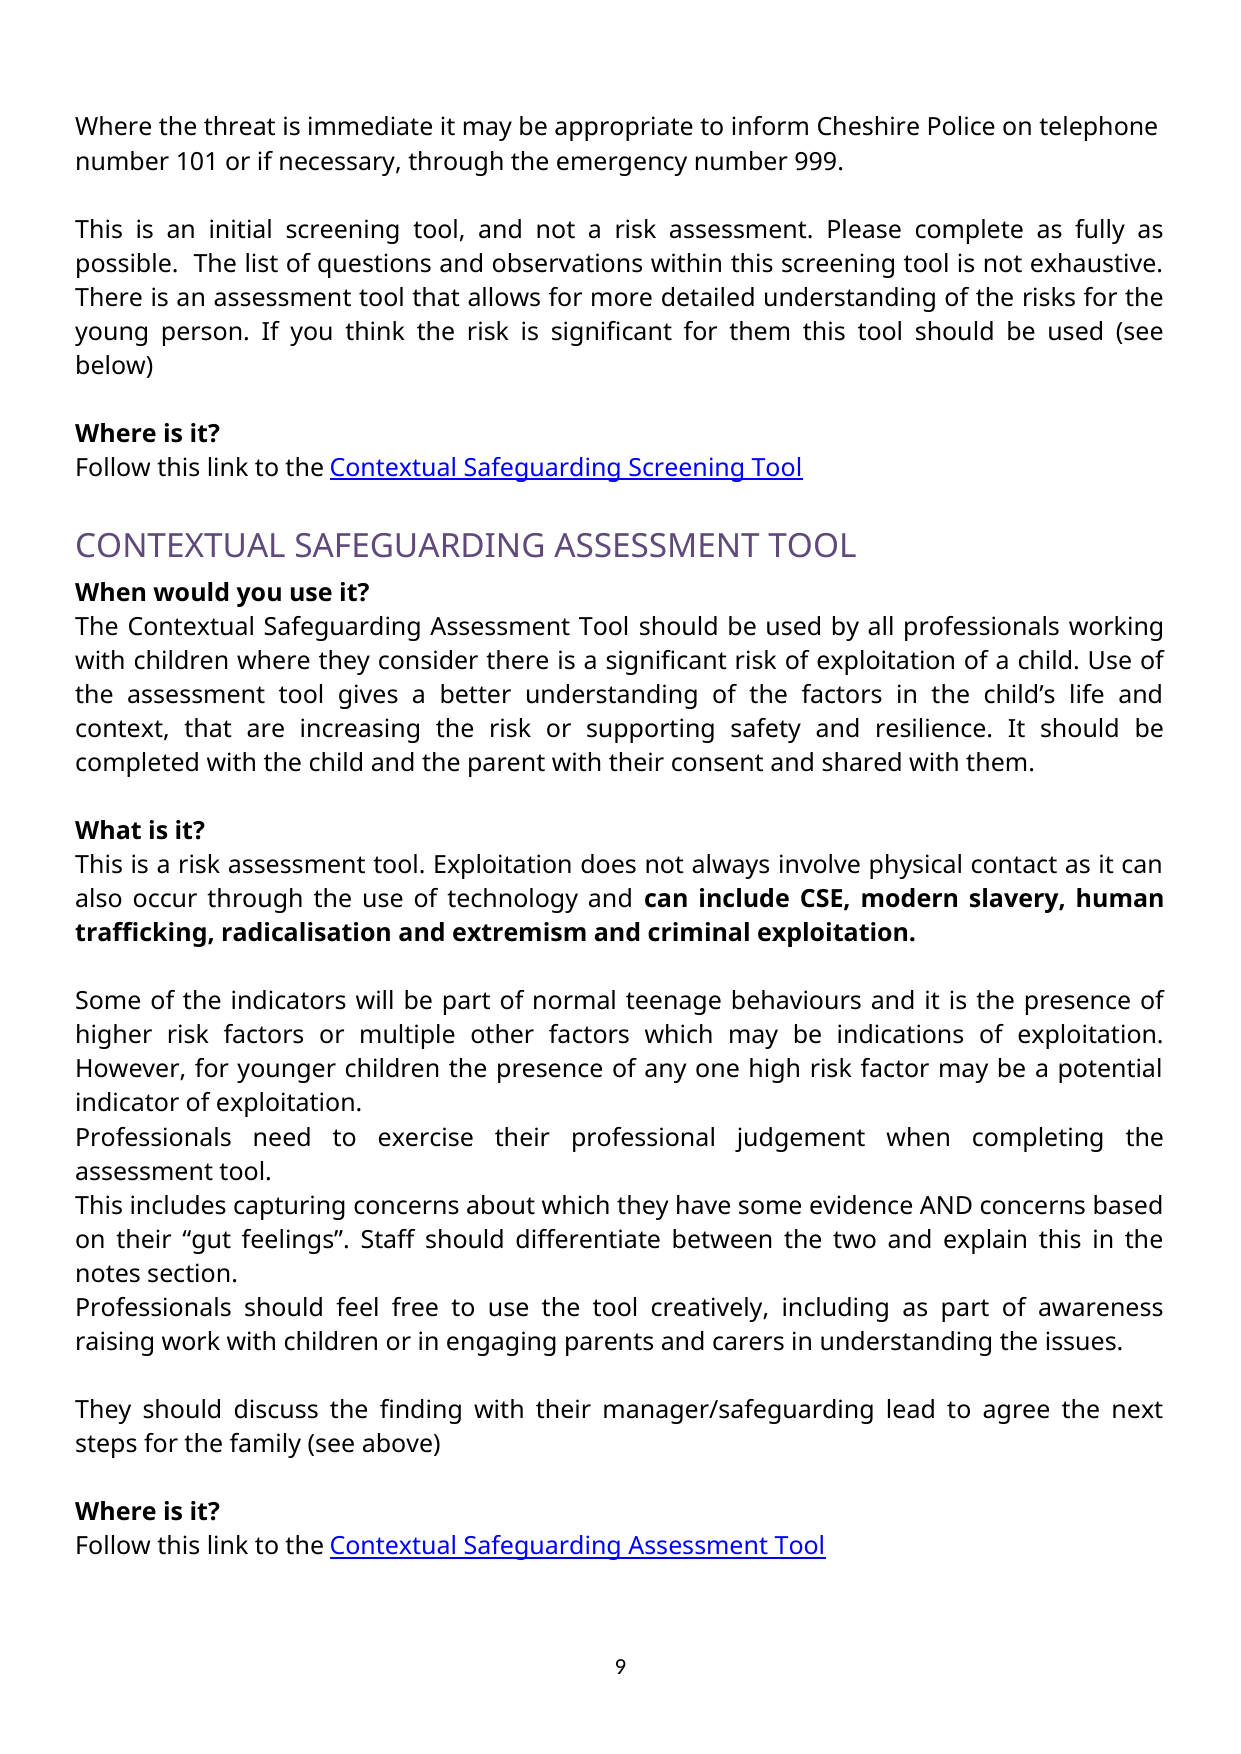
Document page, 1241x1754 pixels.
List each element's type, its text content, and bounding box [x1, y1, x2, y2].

text This is an initial screening tool, and not a risk assessment. Please complete as fully as possible. The list of questions and observations within this screening tool is not exhaustive. There is an assessment tool that allows for more detailed understanding of the risks for the young person. If you think the risk is significant for them this tool should be used (see below) [75, 211, 1165, 382]
text This is a risk assessment tool. Exploitation does not always involve physical contact as it can also occur through the use of technology and can include CSE, modern slavery, human trafficking, radicalisation and extremism and criminal exploitation. [75, 847, 1165, 949]
text What is it? [75, 813, 1165, 847]
text Follow this link to the Contextual Safeguarding Screening Tool [75, 450, 1165, 484]
text Professionals need to exercise their professional judgement when completing the assessment tool. [75, 1119, 1165, 1187]
text Where is it? [75, 1494, 1165, 1528]
text Some of the indicators will be part of normal teenage behaviours and it is the presence of higher risk factors or multiple other factors which may be indications of exploitation. However, for younger children the presence of any one high risk factor may be a potential indicator of exploitation. [75, 983, 1165, 1119]
text The Contextual Safeguarding Assessment Tool should be used by all professionals working with children where they consider there is a significant risk of exploitation of a child. Use of the assessment tool gives a better understanding of the factors in the child’s life and context, that are increasing the risk or supporting safety and resilience. It should be completed with the child and the parent with their consent and shared with them. [75, 608, 1165, 778]
text Where is it? [75, 416, 1165, 450]
text When would you use it? [75, 574, 1165, 608]
text Where the threat is immediate it may be appropriate to inform Cheshire Police on telephone number 101 or if necessary, through the emergency number 999. [75, 109, 1165, 177]
text Follow this link to the Contextual Safeguarding Assessment Tool [75, 1528, 1165, 1562]
text Professionals should feel free to use the tool creatively, including as part of awareness raising work with children or in engaging parents and carers in understanding the issues. [75, 1289, 1165, 1358]
subtitle CONTEXTUAL SAFEGUARDING ASSESSMENT TOOL [75, 522, 1165, 567]
text They should discuss the finding with their manager/safeguarding lead to agree the next steps for the family (see above) [75, 1392, 1165, 1460]
text This includes capturing concerns about which they have some evidence AND concerns based on their “gut feelings”. Staff should differentiate between the two and explain this in the notes section. [75, 1187, 1165, 1289]
